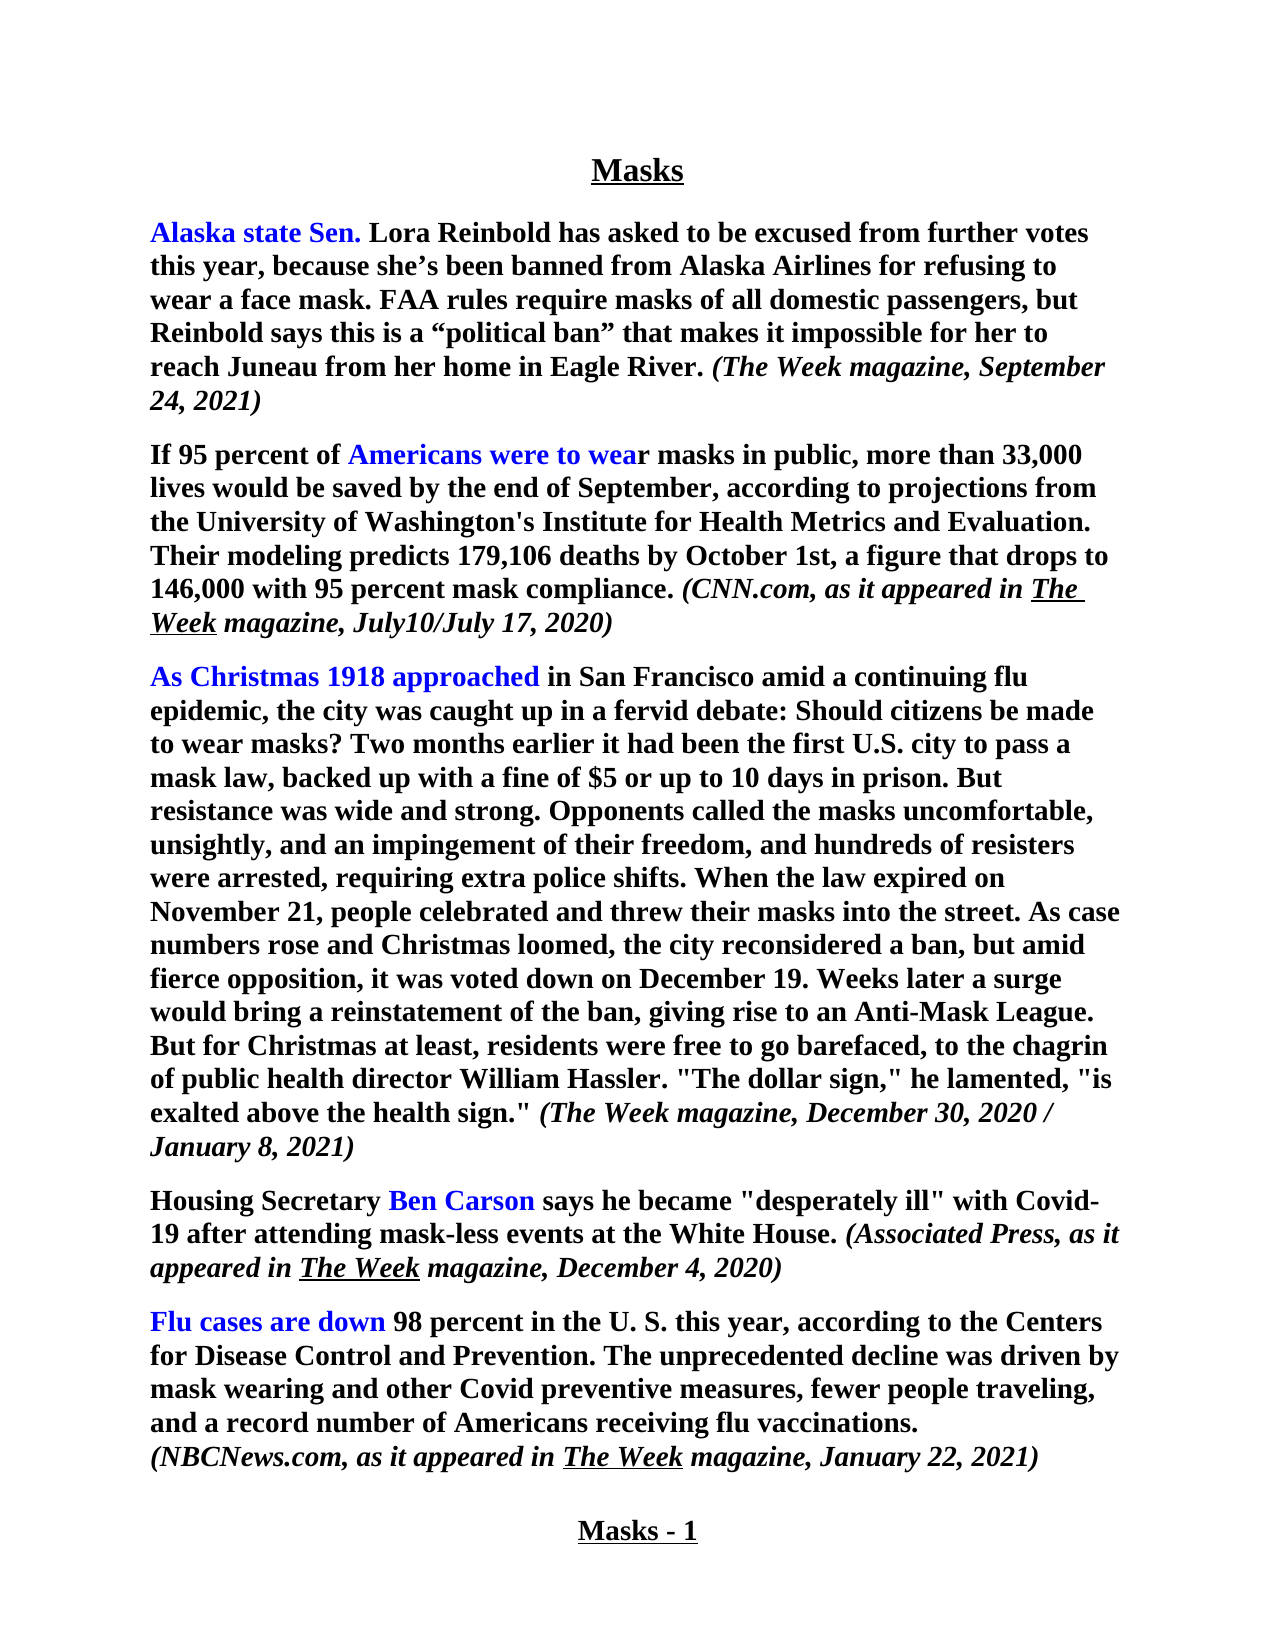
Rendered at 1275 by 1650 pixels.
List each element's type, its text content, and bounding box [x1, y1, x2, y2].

text If 95 percent of Americans were to wear masks in public, more than 33,000 lives would be saved by the end of September, according to projections from the University of Washington's Institute for Health Metrics and Evaluation. Their modeling predicts 179,106 deaths by October 1st, a figure that drops to 146,000 with 95 percent mask compliance. (CNN.com, as it appeared in The Week magazine, July10/July 17, 2020) [150, 437, 1125, 638]
text Flu cases are down 98 percent in the U. S. this year, according to the Centers for Disease Control and Prevention. The unprecedented decline was driven by mask wearing and other Covid preventive measures, fewer people traveling, and a record number of Americans receiving flu vaccinations. (NBCNews.com, as it appeared in The Week magazine, January 22, 2021) [150, 1304, 1125, 1472]
text Housing Secretary Ben Carson says he became "desperately ill" with Covid-19 after attending mask-less events at the White House. (Associated Press, as it appeared in The Week magazine, December 4, 2020) [150, 1183, 1125, 1284]
text Masks [150, 150, 1125, 188]
text Alaska state Sen. Lora Reinbold has asked to be excused from further votes this year, because she’s been banned from Alaska Airlines for refusing to wear a face mask. FAA rules require masks of all domestic passengers, but Reinbold says this is a “political ban” that makes it impossible for her to reach Juneau from her home in Eagle River. (The Week magazine, September 24, 2021) [150, 215, 1125, 416]
text As Christmas 1918 approached in San Francisco amid a continuing flu epidemic, the city was caught up in a fervid debate: Should citizens be made to wear masks? Two months earlier it had been the first U.S. city to pass a mask law, backed up with a fine of $5 or up to 10 days in prison. But resistance was wide and strong. Opponents called the masks uncomfortable, unsightly, and an impingement of their freedom, and hundreds of resisters were arrested, requiring extra police shifts. When the law expired on November 21, people celebrated and threw their masks into the street. As case numbers rose and Christmas loomed, the city reconsidered a ban, but amid fierce opposition, it was voted down on December 19. Weeks later a surge would bring a reinstatement of the ban, giving rise to an Anti-Mask League. But for Christmas at least, residents were free to go barefaced, to the chagrin of public health director William Hassler. "The dollar sign," he lamented, "is exalted above the health sign." (The Week magazine, December 30, 2020 / January 8, 2021) [150, 659, 1125, 1162]
